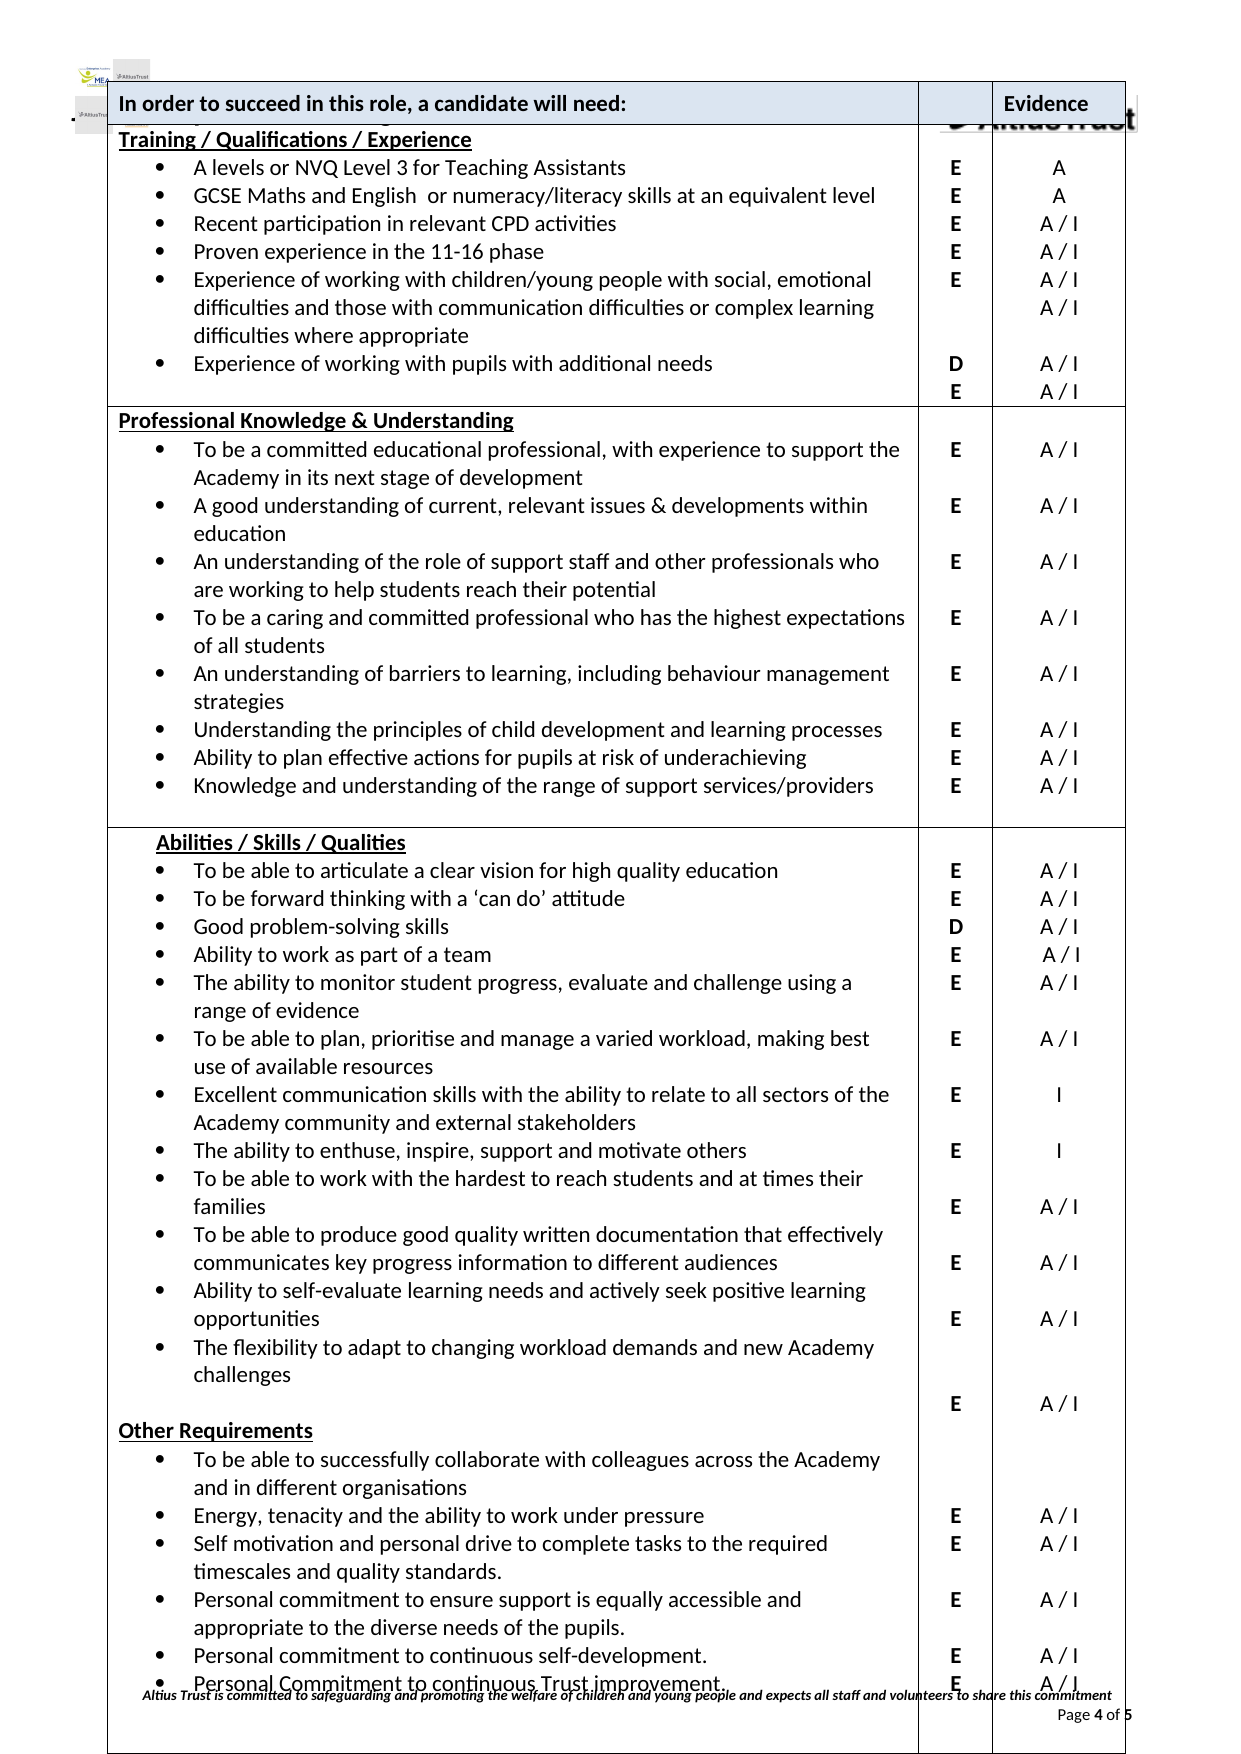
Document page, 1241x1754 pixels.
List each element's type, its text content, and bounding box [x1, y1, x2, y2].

table_cell To be a committed educational professional, with experience to support the Academy in its next stage of development A good understanding of current, relevant issues & developments within education An understanding of the role of support staff and other professionals who are working to help students reach their potential To be a caring and committed professional who has the highest expectations of all students An understanding of barriers to learning, including behaviour management strategies Understanding the principles of child development and learning processes Ability to plan effective actions for pupils at risk of underachieving Knowledge and understanding of the range of support services/providers [108, 435, 918, 827]
table_cell A levels or NVQ Level 3 for Teaching Assistants GCSE Maths and English or numeracy/literacy skills at an equivalent level Recent participation in relevant CPD activities Proven experience in the 11-16 phase Experience of working with children/young people with social, emotional difficulties and those with communication difficulties or complex learning difficulties where appropriate Experience of working with pupils with additional needs [108, 153, 918, 406]
table_header [919, 82, 992, 124]
table_cell Training / Qualifications / Experience [108, 125, 918, 153]
table_cell [919, 125, 992, 153]
table_cell Professional Knowledge & Understanding [108, 407, 918, 435]
table_cell [993, 125, 1125, 153]
table_cell A / I A / I A / I A / I A / I A / I A / I A / I [993, 435, 1125, 827]
table_cell E E E E E D E [919, 153, 992, 406]
table_cell [993, 407, 1125, 435]
table_header Evidence [993, 82, 1125, 124]
table_cell [919, 407, 992, 435]
table_header In order to succeed in this role, a candidate will need: [108, 82, 918, 124]
table_cell E E E E E E E E [919, 435, 992, 827]
table_cell Abilities / Skills / Qualities To be able to articulate a clear vision for high quality education To be forward thinking with a ‘can do’ attitude Good problem-solving skills Ability to work as part of a team The ability to monitor student progress, evaluate and challenge using a range of evidence To be able to plan, prioritise and manage a varied workload, making best use of available resources Excellent communication skills with the ability to relate to all sectors of the Academy community and external stakeholders The ability to enthuse, inspire, support and motivate others To be able to work with the hardest to reach students and at times their families To be able to produce good quality written documentation that effectively communicates key progress information to different audiences Ability to self-evaluate learning needs and actively seek positive learning opportunities The flexibility to adapt to changing workload demands and new Academy challenges Other Requirements To be able to successfully collaborate with colleagues across the Academy and in different organisations Energy, tenacity and the ability to work under pressure Self motivation and personal drive to complete tasks to the required timescales and quality standards. Personal commitment to ensure support is equally accessible and appropriate to the diverse needs of the pupils. Personal commitment to continuous self-development. Personal Commitment to continuous Trust improvement. [108, 828, 918, 1753]
picture [75, 59, 150, 134]
picture [1126, 95, 1139, 134]
table_cell E E D E E E E E E E E E E E E E E [919, 828, 992, 1753]
table_cell A A A / I A / I A / I A / I A / I A / I [993, 153, 1125, 406]
table_cell A / I A / I A / I A / I A / I A / I I I A / I A / I A / I A / I A / I A / I A / I A / I A / I [993, 828, 1125, 1753]
